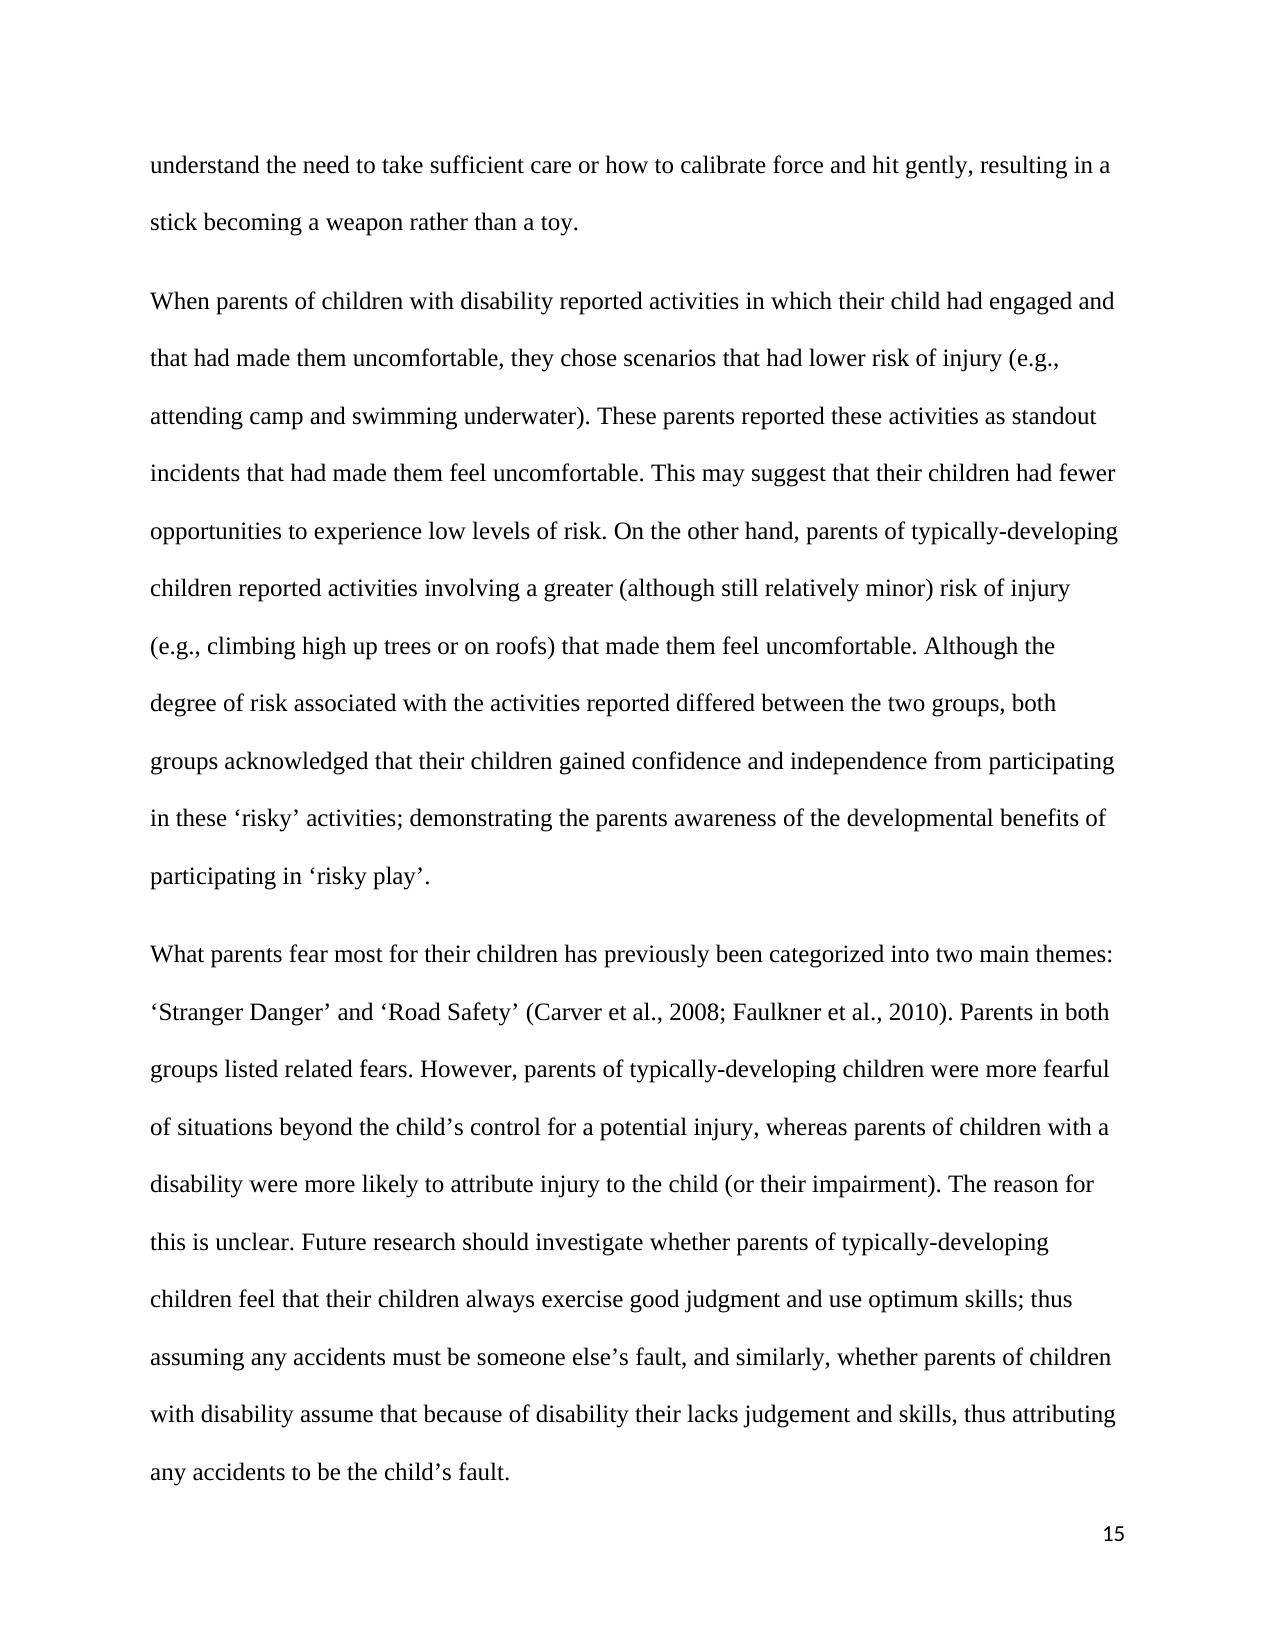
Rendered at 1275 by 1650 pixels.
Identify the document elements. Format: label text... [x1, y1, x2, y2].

text When parents of children with disability reported activities in which their child had engaged and that had made them uncomfortable, they chose scenarios that had lower risk of injury (e.g., attending camp and swimming underwater). These parents reported these activities as standout incidents that had made them feel uncomfortable. This may suggest that their children had fewer opportunities to experience low levels of risk. On the other hand, parents of typically-developing children reported activities involving a greater (although still relatively minor) risk of injury (e.g., climbing high up trees or on roofs) that made them feel uncomfortable. Although the degree of risk associated with the activities reported differed between the two groups, both groups acknowledged that their children gained confidence and independence from participating in these ‘risky’ activities; demonstrating the parents awareness of the developmental benefits of participating in ‘risky play’. [150, 286, 1125, 889]
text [150, 150, 1125, 236]
text What parents fear most for their children has previously been categorized into two main themes: ‘Stranger Danger’ and ‘Road Safety’ (Carver et al., 2008; Faulkner et al., 2010). Parents in both groups listed related fears. However, parents of typically-developing children were more fearful of situations beyond the child’s control for a potential injury, whereas parents of children with a disability were more likely to attribute injury to the child (or their impairment). The reason for this is unclear. Future research should investigate whether parents of typically-developing children feel that their children always exercise good judgment and use optimum skills; thus assuming any accidents must be someone else’s fault, and similarly, whether parents of children with disability assume that because of disability their lacks judgement and skills, thus attributing any accidents to be the child’s fault. [150, 939, 1125, 1485]
